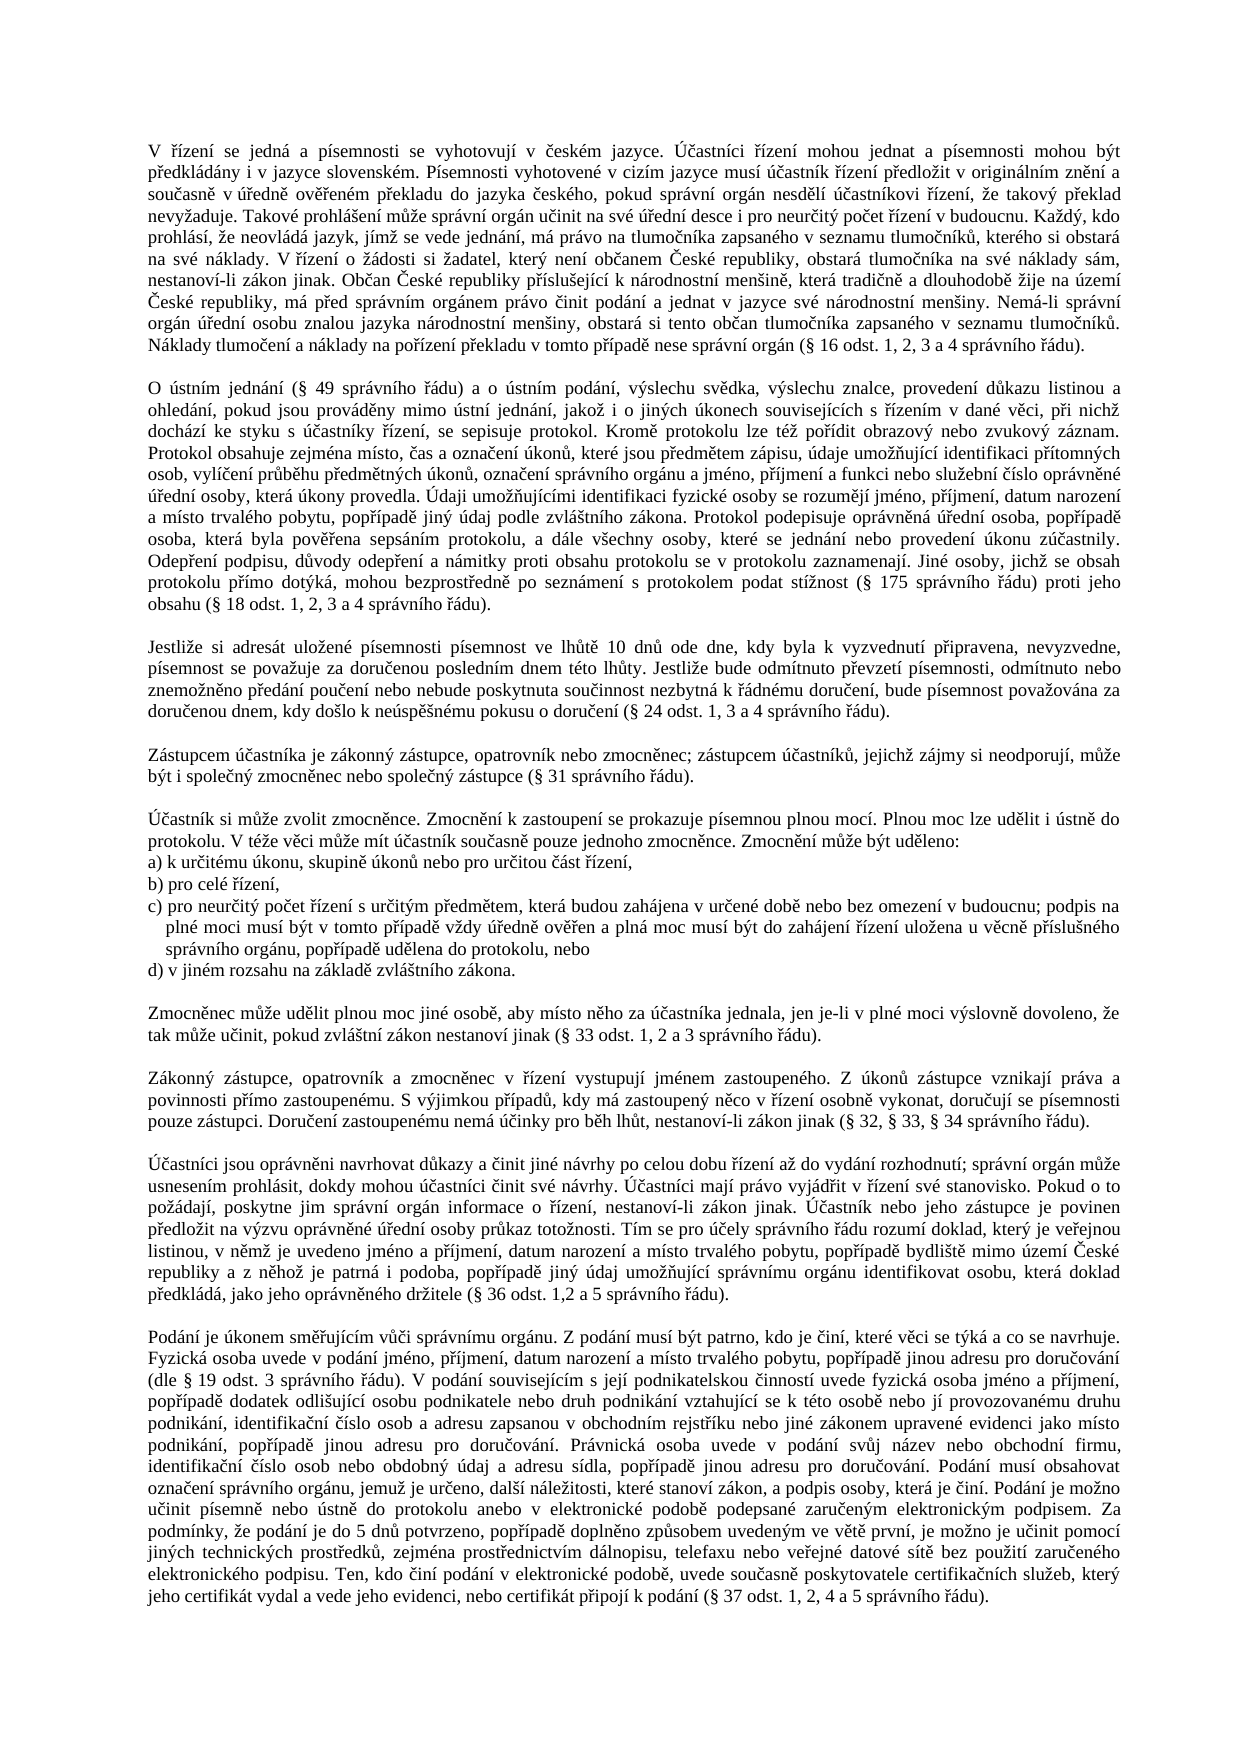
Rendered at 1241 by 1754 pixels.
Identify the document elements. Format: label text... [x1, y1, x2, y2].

text Zástupcem účastníka je zákonný zástupce, opatrovník nebo zmocněnec; zástupcem účastníků, jejichž zájmy si neodporují, může být i společný zmocněnec nebo společný zástupce (§ 31 správního řádu). [148, 743, 1122, 787]
text Podání je úkonem směřujícím vůči správnímu orgánu. Z podání musí být patrno, kdo je činí, které věci se týká a co se navrhuje. Fyzická osoba uvede v podání jméno, příjmení, datum narození a místo trvalého pobytu, popřípadě jinou adresu pro doručování (dle § 19 odst. 3 správního řádu). V podání souvisejícím s její podnikatelskou činností uvede fyzická osoba jméno a příjmení, popřípadě dodatek odlišující osobu podnikatele nebo druh podnikání vztahující se k této osobě nebo jí provozovanému druhu podnikání, identifikační číslo osob a adresu zapsanou v obchodním rejstříku nebo jiné zákonem upravené evidenci jako místo podnikání, popřípadě jinou adresu pro doručování. Právnická osoba uvede v podání svůj název nebo obchodní firmu, identifikační číslo osob nebo obdobný údaj a adresu sídla, popřípadě jinou adresu pro doručování. Podání musí obsahovat označení správního orgánu, jemuž je určeno, další náležitosti, které stanoví zákon, a podpis osoby, která je činí. Podání je možno učinit písemně nebo ústně do protokolu anebo v elektronické podobě podepsané zaručeným elektronickým podpisem. Za podmínky, že podání je do 5 dnů potvrzeno, popřípadě doplněno způsobem uvedeným ve větě první, je možno je učinit pomocí jiných technických prostředků, zejména prostřednictvím dálnopisu, telefaxu nebo veřejné datové sítě bez použití zaručeného elektronického podpisu. Ten, kdo činí podání v elektronické podobě, uvede současně poskytovatele certifikačních služeb, který jeho certifikát vydal a vede jeho evidenci, nebo certifikát připojí k podání (§ 37 odst. 1, 2, 4 a 5 správního řádu). [148, 1326, 1122, 1606]
text Zákonný zástupce, opatrovník a zmocněnec v řízení vystupují jménem zastoupeného. Z úkonů zástupce vznikají práva a povinnosti přímo zastoupenému. S výjimkou případů, kdy má zastoupený něco v řízení osobně vykonat, doručují se písemnosti pouze zástupci. Doručení zastoupenému nemá účinky pro běh lhůt, nestanoví-li zákon jinak (§ 32, § 33, § 34 správního řádu). [148, 1067, 1122, 1132]
text Účastníci jsou oprávněni navrhovat důkazy a činit jiné návrhy po celou dobu řízení až do vydání rozhodnutí; správní orgán může usnesením prohlásit, dokdy mohou účastníci činit své návrhy. Účastníci mají právo vyjádřit v řízení své stanovisko. Pokud o to požádají, poskytne jim správní orgán informace o řízení, nestanoví-li zákon jinak. Účastník nebo jeho zástupce je povinen předložit na výzvu oprávněné úřední osoby průkaz totožnosti. Tím se pro účely správního řádu rozumí doklad, který je veřejnou listinou, v němž je uvedeno jméno a příjmení, datum narození a místo trvalého pobytu, popřípadě bydliště mimo území České republiky a z něhož je patrná i podoba, popřípadě jiný údaj umožňující správnímu orgánu identifikovat osobu, která doklad předkládá, jako jeho oprávněného držitele (§ 36 odst. 1,2 a 5 správního řádu). [148, 1153, 1122, 1304]
text Jestliže si adresát uložené písemnosti písemnost ve lhůtě 10 dnů ode dne, kdy byla k vyzvednutí připravena, nevyzvedne, písemnost se považuje za doručenou posledním dnem této lhůty. Jestliže bude odmítnuto převzetí písemnosti, odmítnuto nebo znemožněno předání poučení nebo nebude poskytnuta součinnost nezbytná k řádnému doručení, bude písemnost považována za doručenou dnem, kdy došlo k neúspěšnému pokusu o doručení (§ 24 odst. 1, 3 a 4 správního řádu). [148, 636, 1122, 722]
text a) k určitému úkonu, skupině úkonů nebo pro určitou část řízení, [148, 851, 1122, 873]
text Zmocněnec může udělit plnou moc jiné osobě, aby místo něho za účastníka jednala, jen je-li v plné moci výslovně dovoleno, že tak může učinit, pokud zvláštní zákon nestanoví jinak (§ 33 odst. 1, 2 a 3 správního řádu). [148, 1002, 1122, 1045]
text Účastník si může zvolit zmocněnce. Zmocnění k zastoupení se prokazuje písemnou plnou mocí. Plnou moc lze udělit i ústně do protokolu. V téže věci může mít účastník současně pouze jednoho zmocněnce. Zmocnění může být uděleno: [148, 808, 1122, 851]
text O ústním jednání (§ 49 správního řádu) a o ústním podání, výslechu svědka, výslechu znalce, provedení důkazu listinou a ohledání, pokud jsou prováděny mimo ústní jednání, jakož i o jiných úkonech souvisejících s řízením v dané věci, při nichž dochází ke styku s účastníky řízení, se sepisuje protokol. Kromě protokolu lze též pořídit obrazový nebo zvukový záznam. Protokol obsahuje zejména místo, čas a označení úkonů, které jsou předmětem zápisu, údaje umožňující identifikaci přítomných osob, vylíčení průběhu předmětných úkonů, označení správního orgánu a jméno, příjmení a funkci nebo služební číslo oprávněné úřední osoby, která úkony provedla. Údaji umožňujícími identifikaci fyzické osoby se rozumějí jméno, příjmení, datum narození a místo trvalého pobytu, popřípadě jiný údaj podle zvláštního zákona. Protokol podepisuje oprávněná úřední osoba, popřípadě osoba, která byla pověřena sepsáním protokolu, a dále všechny osoby, které se jednání nebo provedení úkonu zúčastnily. Odepření podpisu, důvody odepření a námitky proti obsahu protokolu se v protokolu zaznamenají. Jiné osoby, jichž se obsah protokolu přímo dotýká, mohou bezprostředně po seznámení s protokolem podat stížnost (§ 175 správního řádu) proti jeho obsahu (§ 18 odst. 1, 2, 3 a 4 správního řádu). [148, 377, 1122, 614]
text d) v jiném rozsahu na základě zvláštního zákona. [148, 959, 1122, 981]
text b) pro celé řízení, [148, 873, 1122, 894]
text c) pro neurčitý počet řízení s určitým předmětem, která budou zahájena v určené době nebo bez omezení v budoucnu; podpis na plné moci musí být v tomto případě vždy úředně ověřen a plná moc musí být do zahájení řízení uložena u věcně příslušného správního orgánu, popřípadě udělena do protokolu, nebo [148, 894, 1122, 959]
text V řízení se jedná a písemnosti se vyhotovují v českém jazyce. Účastníci řízení mohou jednat a písemnosti mohou být předkládány i v jazyce slovenském. Písemnosti vyhotovené v cizím jazyce musí účastník řízení předložit v originálním znění a současně v úředně ověřeném překladu do jazyka českého, pokud správní orgán nesdělí účastníkovi řízení, že takový překlad nevyžaduje. Takové prohlášení může správní orgán učinit na své úřední desce i pro neurčitý počet řízení v budoucnu. Každý, kdo prohlásí, že neovládá jazyk, jímž se vede jednání, má právo na tlumočníka zapsaného v seznamu tlumočníků, kterého si obstará na své náklady. V řízení o žádosti si žadatel, který není občanem České republiky, obstará tlumočníka na své náklady sám, nestanoví-li zákon jinak. Občan České republiky příslušející k národnostní menšině, která tradičně a dlouhodobě žije na území České republiky, má před správním orgánem právo činit podání a jednat v jazyce své národnostní menšiny. Nemá-li správní orgán úřední osobu znalou jazyka národnostní menšiny, obstará si tento občan tlumočníka zapsaného v seznamu tlumočníků. Náklady tlumočení a náklady na pořízení překladu v tomto případě nese správní orgán (§ 16 odst. 1, 2, 3 a 4 správního řádu). [148, 140, 1122, 355]
